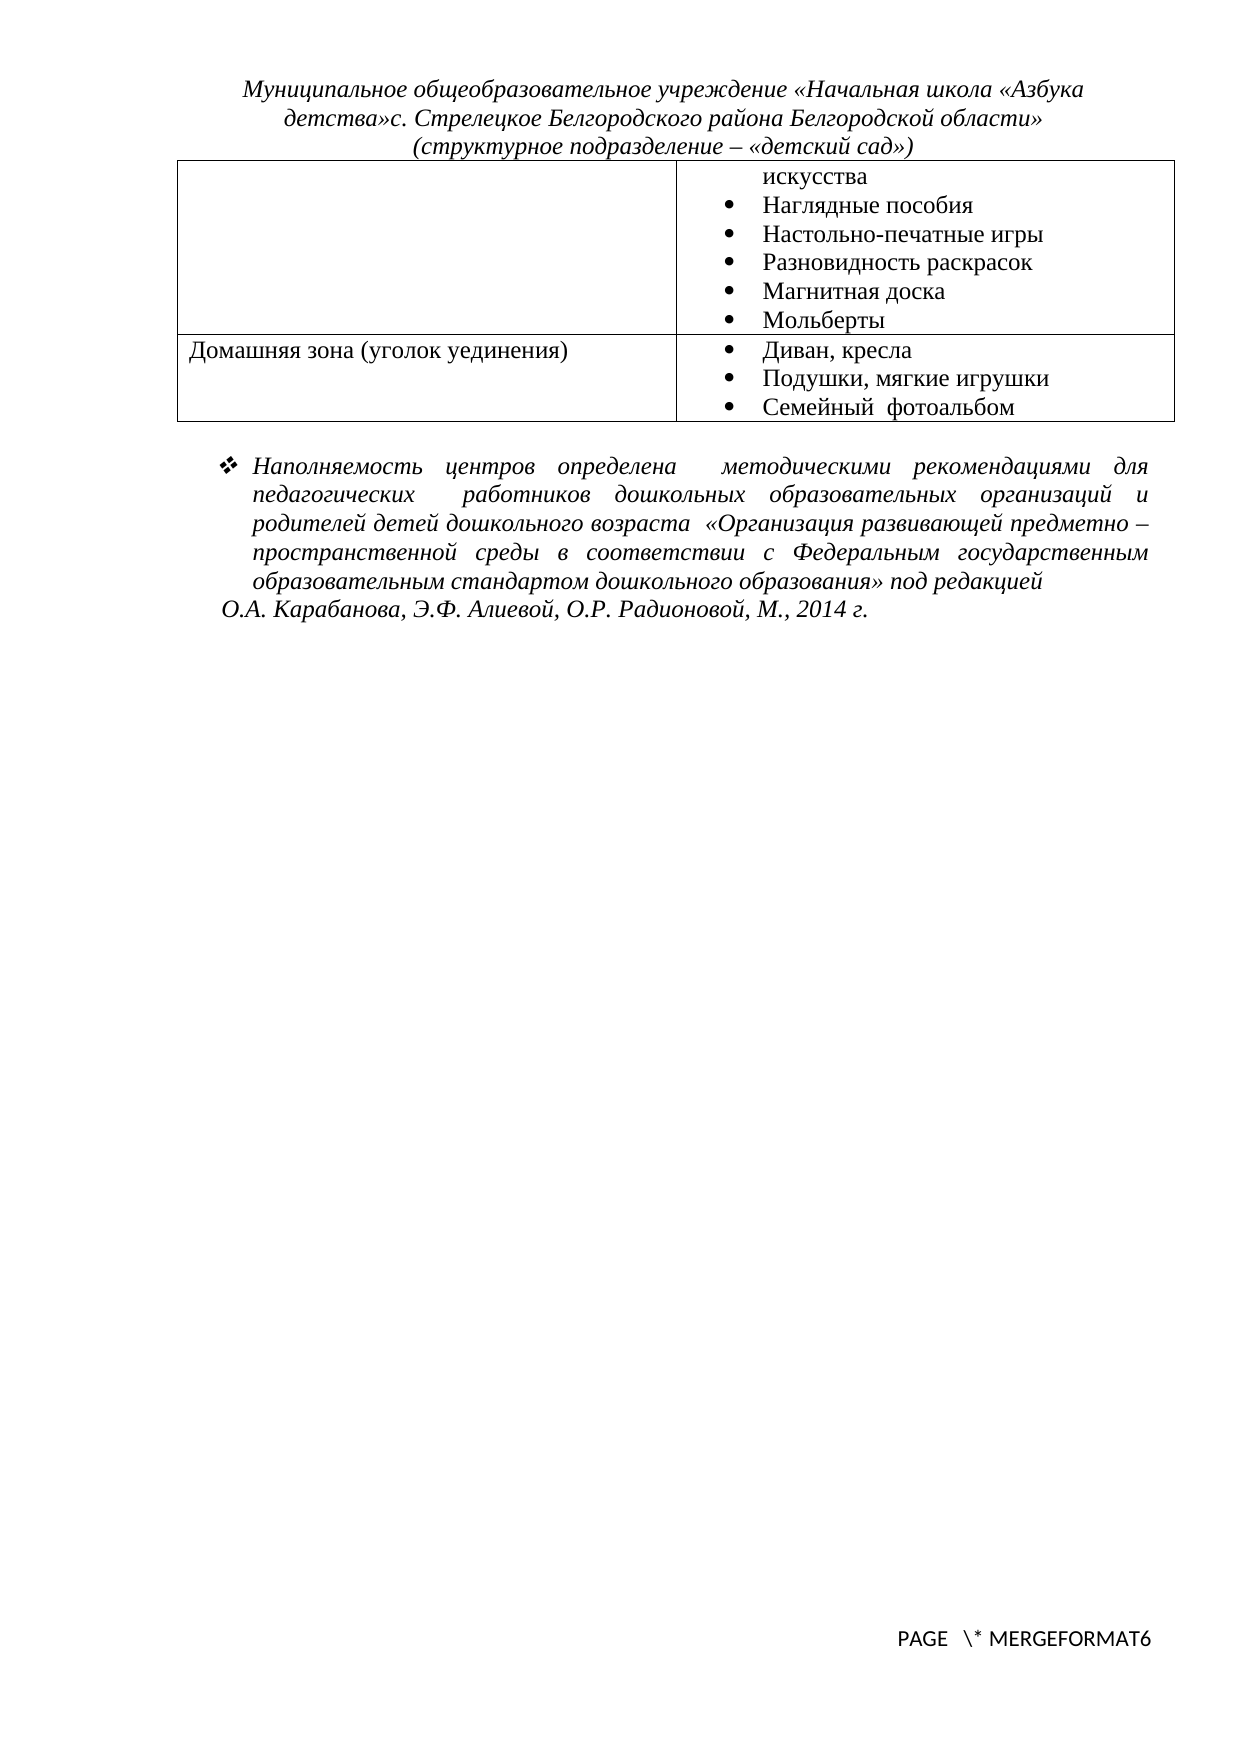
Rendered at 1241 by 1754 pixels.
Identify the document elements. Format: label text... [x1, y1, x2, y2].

table_cell Домашняя зона (уголок уединения) [178, 335, 676, 421]
list Наполняемость центров определена методическими рекомендациями для педагогических работников дошкольных образовательных организаций и родителей детей дошкольного возраста «Организация развивающей предметно – пространственной среды в соответствии с Федеральным государственным образовательным стандартом дошкольного образования» под редакцией [215, 451, 1152, 594]
text О.А. Карабанова, Э.Ф. Алиевой, О.Р. Радионовой, М., 2014 г. [215, 594, 1152, 623]
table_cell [178, 161, 676, 334]
table_cell Диван, кресла Подушки, мягкие игрушки Семейный фотоальбом [677, 335, 1174, 421]
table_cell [677, 161, 1174, 334]
